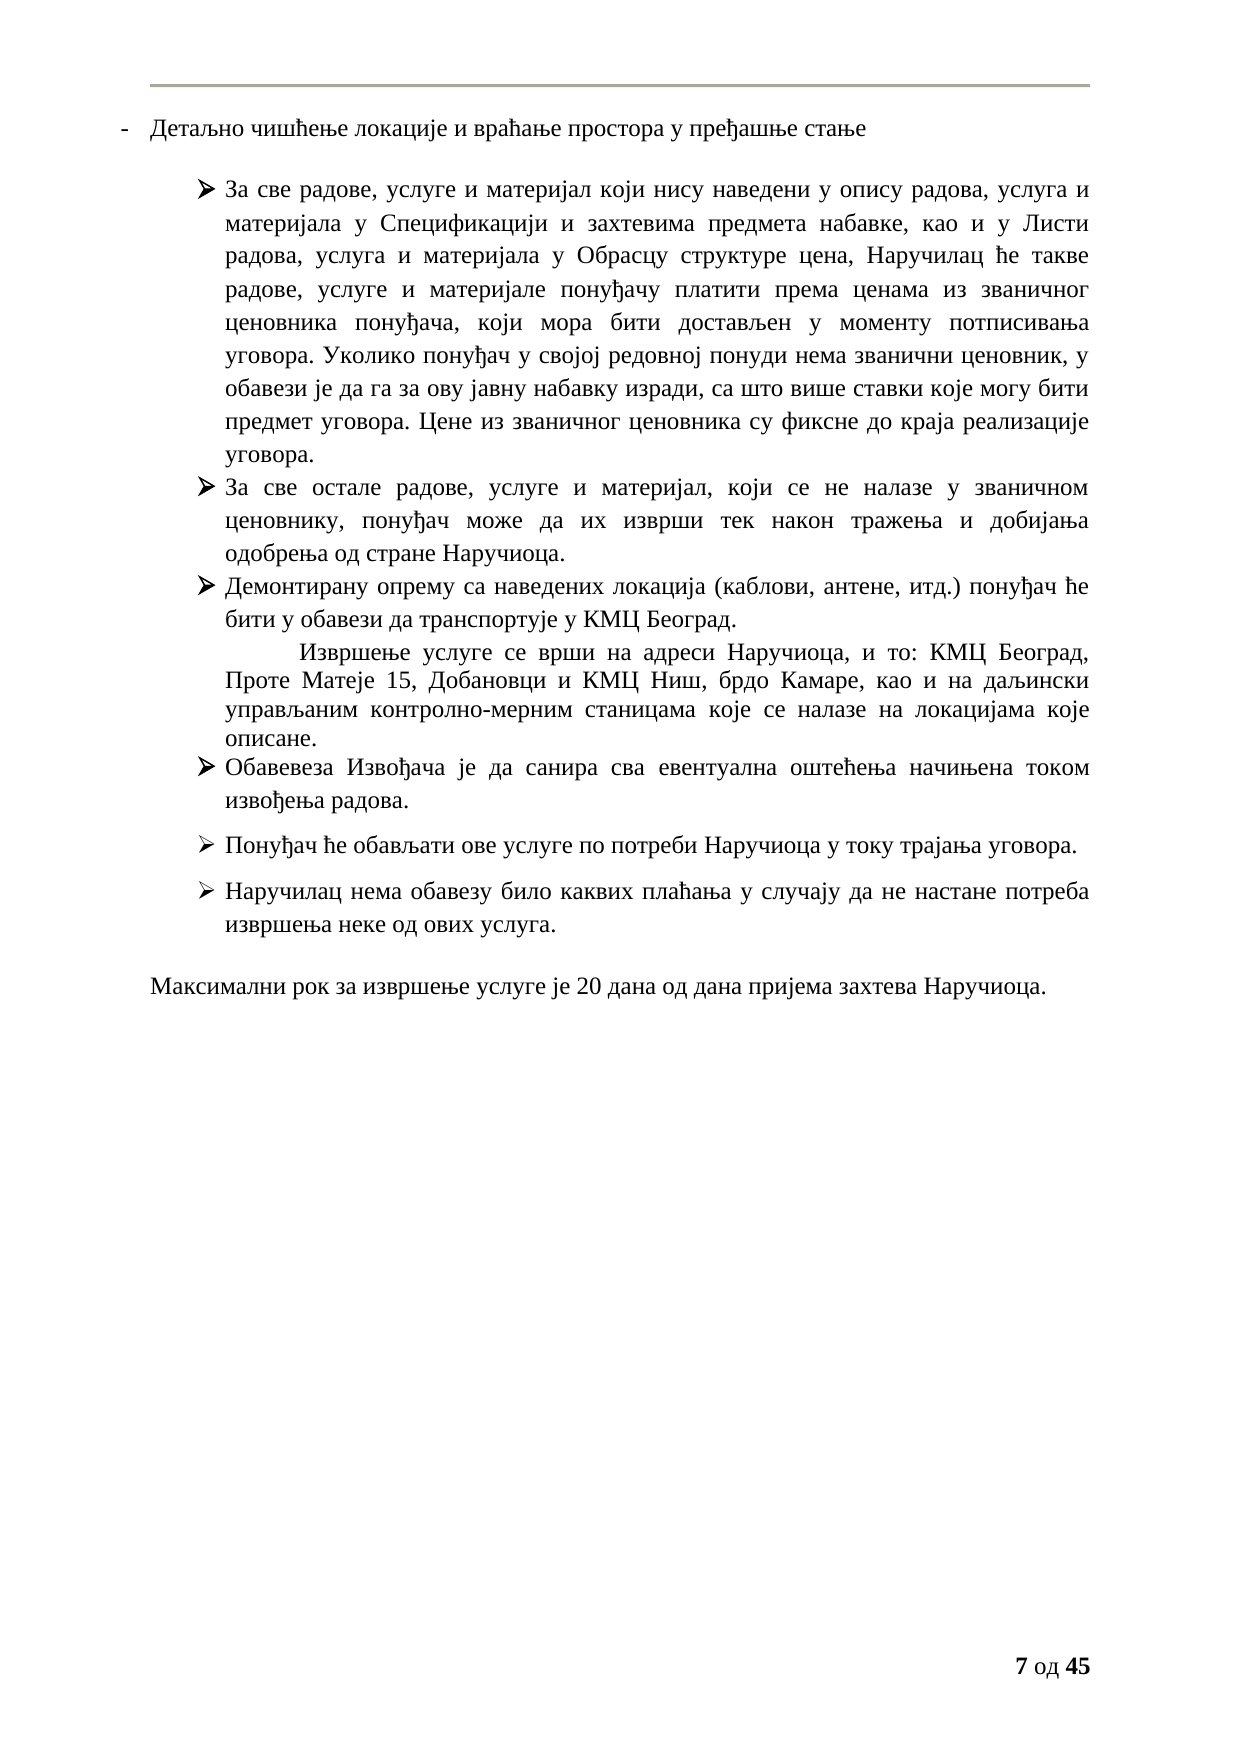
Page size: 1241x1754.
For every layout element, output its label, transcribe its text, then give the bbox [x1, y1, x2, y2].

list Демонтирану опрему са наведених локација (каблови, антене, итд.) понуђач ће бити у обавези да транспортује у КМЦ Београд. [197, 571, 1090, 633]
text Mаксимални рок за извршење услуге је 20 дана од дана пријема захтева Наручиоца. [150, 971, 1090, 999]
list За све радове, услуге и материјал који нису наведени у опису радова, услуга и материјала у Спецификацији и захтевима предмета набавке, као и у Листи радова, услуга и материјала у Обрасцу структуре цена, Наручилац ће такве радове, услуге и материјале понуђачу платити према ценама из званичног ценовника понуђача, који мора бити достављен у моменту потписивања уговора. Уколико понуђач у својој редовној понуди нема званични ценовник, у обавези је да га за ову јавну набавку изради, са што више ставки које могу бити предмет уговора. Цене из званичног ценовника су фиксне до краја реализације уговора. [197, 174, 1090, 467]
list Наручилац нема обавезу било каквих плаћања у случају да не настане потреба извршења неке од ових услуга. [197, 876, 1090, 938]
list Детаљно чишћење локације и враћање простора у пређашње стање [120, 113, 1090, 142]
list Обавевеза Извођача је да санира сва евентуална оштећења начињена током извођења радова. [197, 752, 1090, 814]
list За све остале радове, услуге и материјал, који се не налазе у званичном ценовнику, понуђач може да их изврши тек након тражења и добијања одобрења од стране Наручиоца. [197, 472, 1090, 567]
text Извршење услуге се врши на адреси Наручиоца, и то: КMЦ Београд, Проте Матеје 15, Добановци и КMЦ Ниш, брдо Камаре, као и на даљински управљаним контролно-мерним станицама које се налазе на локацијама које описане. [225, 637, 1090, 752]
list Понуђач ће обављати ове услуге по потреби Наручиоца у току трајања уговора. [197, 830, 1090, 859]
